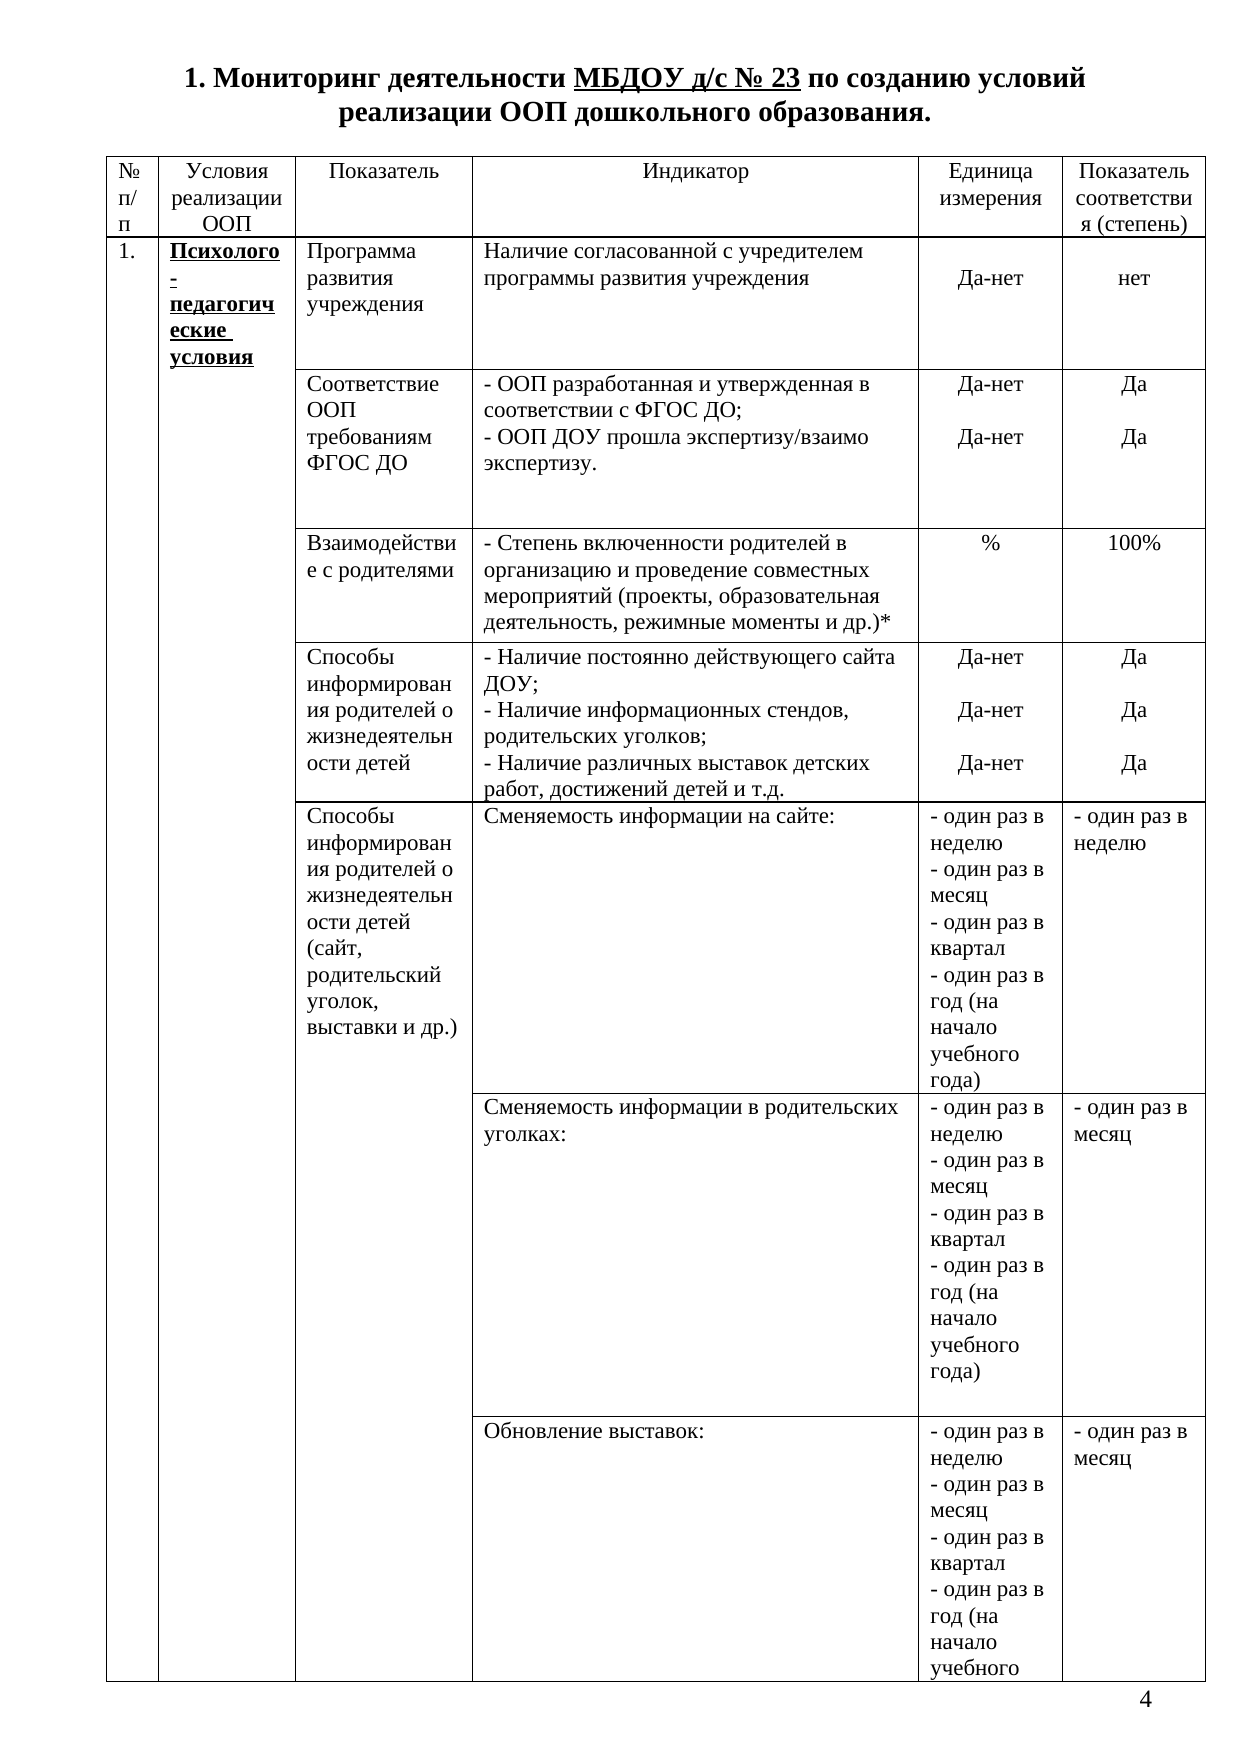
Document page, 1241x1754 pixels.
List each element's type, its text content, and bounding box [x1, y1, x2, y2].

table_header № п/п [107, 157, 158, 236]
text 1. Мониторинг деятельности МБДОУ д/с № 23 по созданию условий реализации ООП дошкольного образования. [118, 60, 1152, 127]
table_cell Да Да Да [1063, 643, 1205, 801]
table_cell Сменяемость информации на сайте: [473, 803, 918, 1092]
table_header Показатель соответствия (степень) [1063, 157, 1205, 236]
table_cell - ООП разработанная и утвержденная в соответствии с ФГОС ДО; - ООП ДОУ прошла экспертизу/взаимо экспертизу. [473, 370, 918, 528]
table_cell Соответствие ООП требованиям ФГОС ДО [296, 370, 472, 528]
table_cell - один раз в неделю [1063, 803, 1205, 1092]
table_cell Способы информирования родителей о жизнедеятельности детей (сайт, родительский уголок, выставки и др.) [296, 803, 472, 1681]
table_cell Да Да [1063, 370, 1205, 528]
table_header Условия реализации ООП [159, 157, 295, 236]
table_cell Наличие согласованной с учредителем программы развития учреждения [473, 238, 918, 369]
table_cell 1. [107, 238, 158, 1681]
table_cell - Степень включенности родителей в организацию и проведение совместных мероприятий (проекты, образовательная деятельность, режимные моменты и др.)* [473, 529, 918, 642]
table_cell 100% [1063, 529, 1205, 642]
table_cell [473, 1417, 918, 1681]
table_header Показатель [296, 157, 472, 236]
table_cell - один раз в месяц [1063, 1094, 1205, 1416]
table_cell - один раз в неделю - один раз в месяц - один раз в квартал - один раз в год (на начало учебного года) [919, 803, 1062, 1092]
table_cell Взаимодействие с родителями [296, 529, 472, 642]
table_cell Программа развития учреждения [296, 238, 472, 369]
table_cell - Наличие постоянно действующего сайта ДОУ; - Наличие информационных стендов, родительских уголков; - Наличие различных выставок детских работ, достижений детей и т.д. [473, 643, 918, 801]
table_header Единица измерения [919, 157, 1062, 236]
table_cell Да-нет [919, 238, 1062, 369]
table_header Индикатор [473, 157, 918, 236]
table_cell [919, 1094, 1062, 1416]
table_cell Сменяемость информации в родительских уголках: [473, 1094, 918, 1416]
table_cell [919, 1417, 1062, 1681]
table_cell - один раз в месяц [1063, 1417, 1205, 1681]
table_cell нет [1063, 238, 1205, 369]
table_cell Способы информирования родителей о жизнедеятельности детей [296, 643, 472, 801]
table_cell Да-нет Да-нет Да-нет [919, 643, 1062, 801]
table_cell Да-нет Да-нет [919, 370, 1062, 528]
table_cell Психолого-педагогические условия [159, 238, 295, 1681]
table_cell % [919, 529, 1062, 642]
